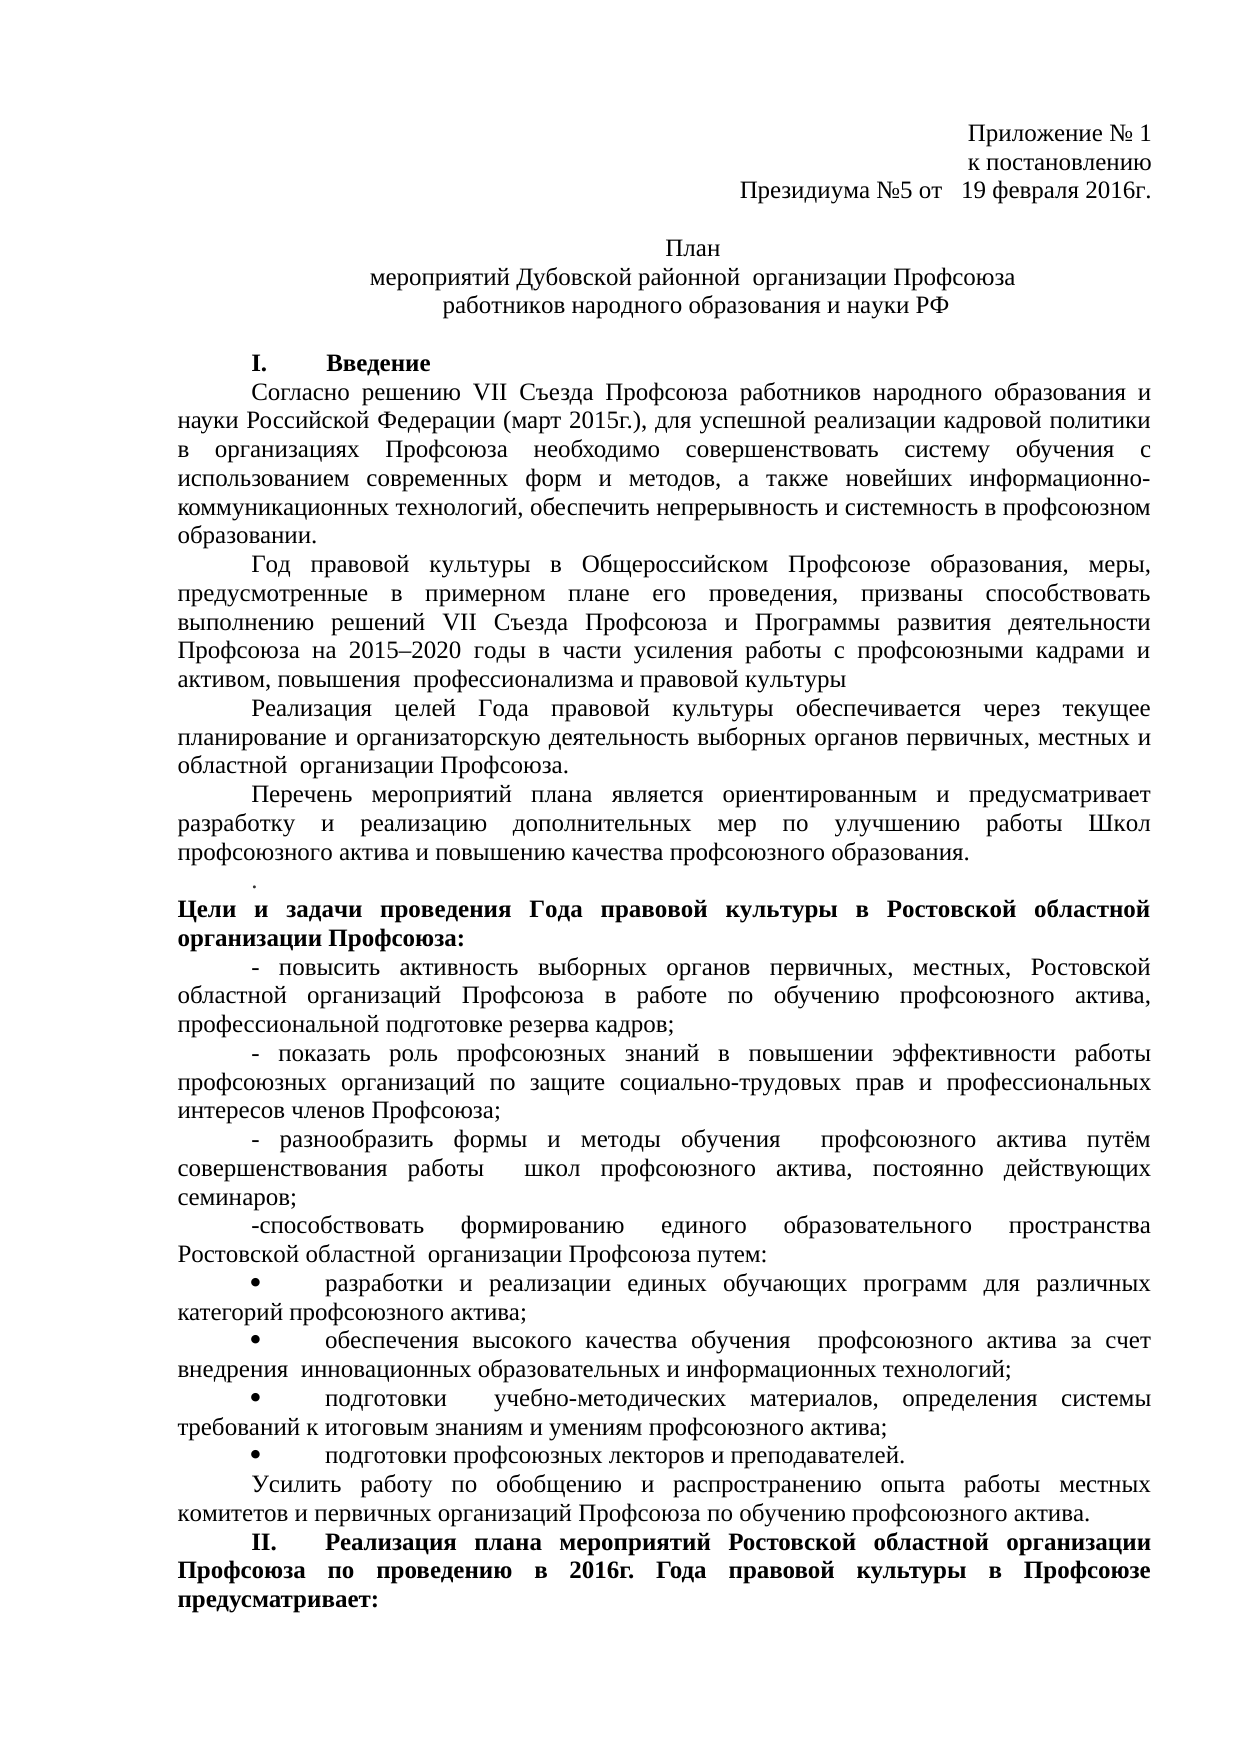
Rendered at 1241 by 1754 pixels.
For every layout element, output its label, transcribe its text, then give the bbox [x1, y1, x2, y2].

list Согласно решению VII Съезда Профсоюза работников народного образования и науки Российской Федерации (март 2015г.), для успешной реализации кадровой политики в организациях Профсоюза необходимо совершенствовать систему обучения с использованием современных форм и методов, а также новейших информационно-коммуникационных технологий, обеспечить непрерывность и системность в профсоюзном образовании. [177, 377, 1152, 549]
list подготовки учебно-методических материалов, определения системы требований к итоговым знаниям и умениям профсоюзного актива; [177, 1383, 1152, 1441]
text - разнообразить формы и методы обучения профсоюзного актива путём совершенствования работы школ профсоюзного актива, постоянно действующих семинаров; [177, 1124, 1152, 1211]
text мероприятий Дубовской районной организации Профсоюза [177, 262, 1152, 291]
text - показать роль профсоюзных знаний в повышении эффективности работы профсоюзных организаций по защите социально-трудовых прав и профессиональных интересов членов Профсоюза; [177, 1038, 1152, 1124]
text работников народного образования и науки РФ [177, 291, 1152, 319]
text Год правовой культуры в Общероссийском Профсоюзе образования, меры, предусмотренные в примерном плане его проведения, призваны способствовать выполнению решений VII Съезда Профсоюза и Программы развития деятельности Профсоюза на 2015–2020 годы в части усиления работы с профсоюзными кадрами и активом, повышения профессионализма и правовой культуры [177, 549, 1152, 693]
text к постановлению [177, 147, 1152, 176]
text Перечень мероприятий плана является ориентированным и предусматривает разработку и реализацию дополнительных мер по улучшению работы Школ профсоюзного актива и повышению качества профсоюзного образования. [177, 779, 1152, 866]
list подготовки профсоюзных лекторов и преподавателей. [177, 1441, 1152, 1469]
text Приложение № 1 [177, 118, 1152, 147]
list обеспечения высокого качества обучения профсоюзного актива за счет внедрения инновационных образовательных и информационных технологий; [177, 1326, 1152, 1383]
list Реализация плана мероприятий Ростовской областной организации Профсоюза по проведению в 2016г. Года правовой культуры в Профсоюзе предусматривает: [177, 1527, 1152, 1613]
text Реализация целей Года правовой культуры обеспечивается через текущее планирование и организаторскую деятельность выборных органов первичных, местных и областной организации Профсоюза. [177, 693, 1152, 779]
list - повысить активность выборных органов первичных, местных, Ростовской областной организаций Профсоюза в работе по обучению профсоюзного актива, профессиональной подготовке резерва кадров; [177, 952, 1152, 1038]
text Президиума №5 от 19 февраля 2016г. [177, 176, 1152, 204]
list Введение [251, 348, 1152, 377]
text Усилить работу по обобщению и распространению опыта работы местных комитетов и первичных организаций Профсоюза по обучению профсоюзного актива. [177, 1469, 1152, 1527]
text . Цели и задачи проведения Года правовой культуры в Ростовской областной организации Профсоюза: [177, 866, 1152, 952]
text -способствовать формированию единого образовательного пространства Ростовской областной организации Профсоюза путем: [177, 1211, 1152, 1268]
list разработки и реализации единых обучающих программ для различных категорий профсоюзного актива; [177, 1268, 1152, 1326]
text План [177, 233, 1152, 262]
